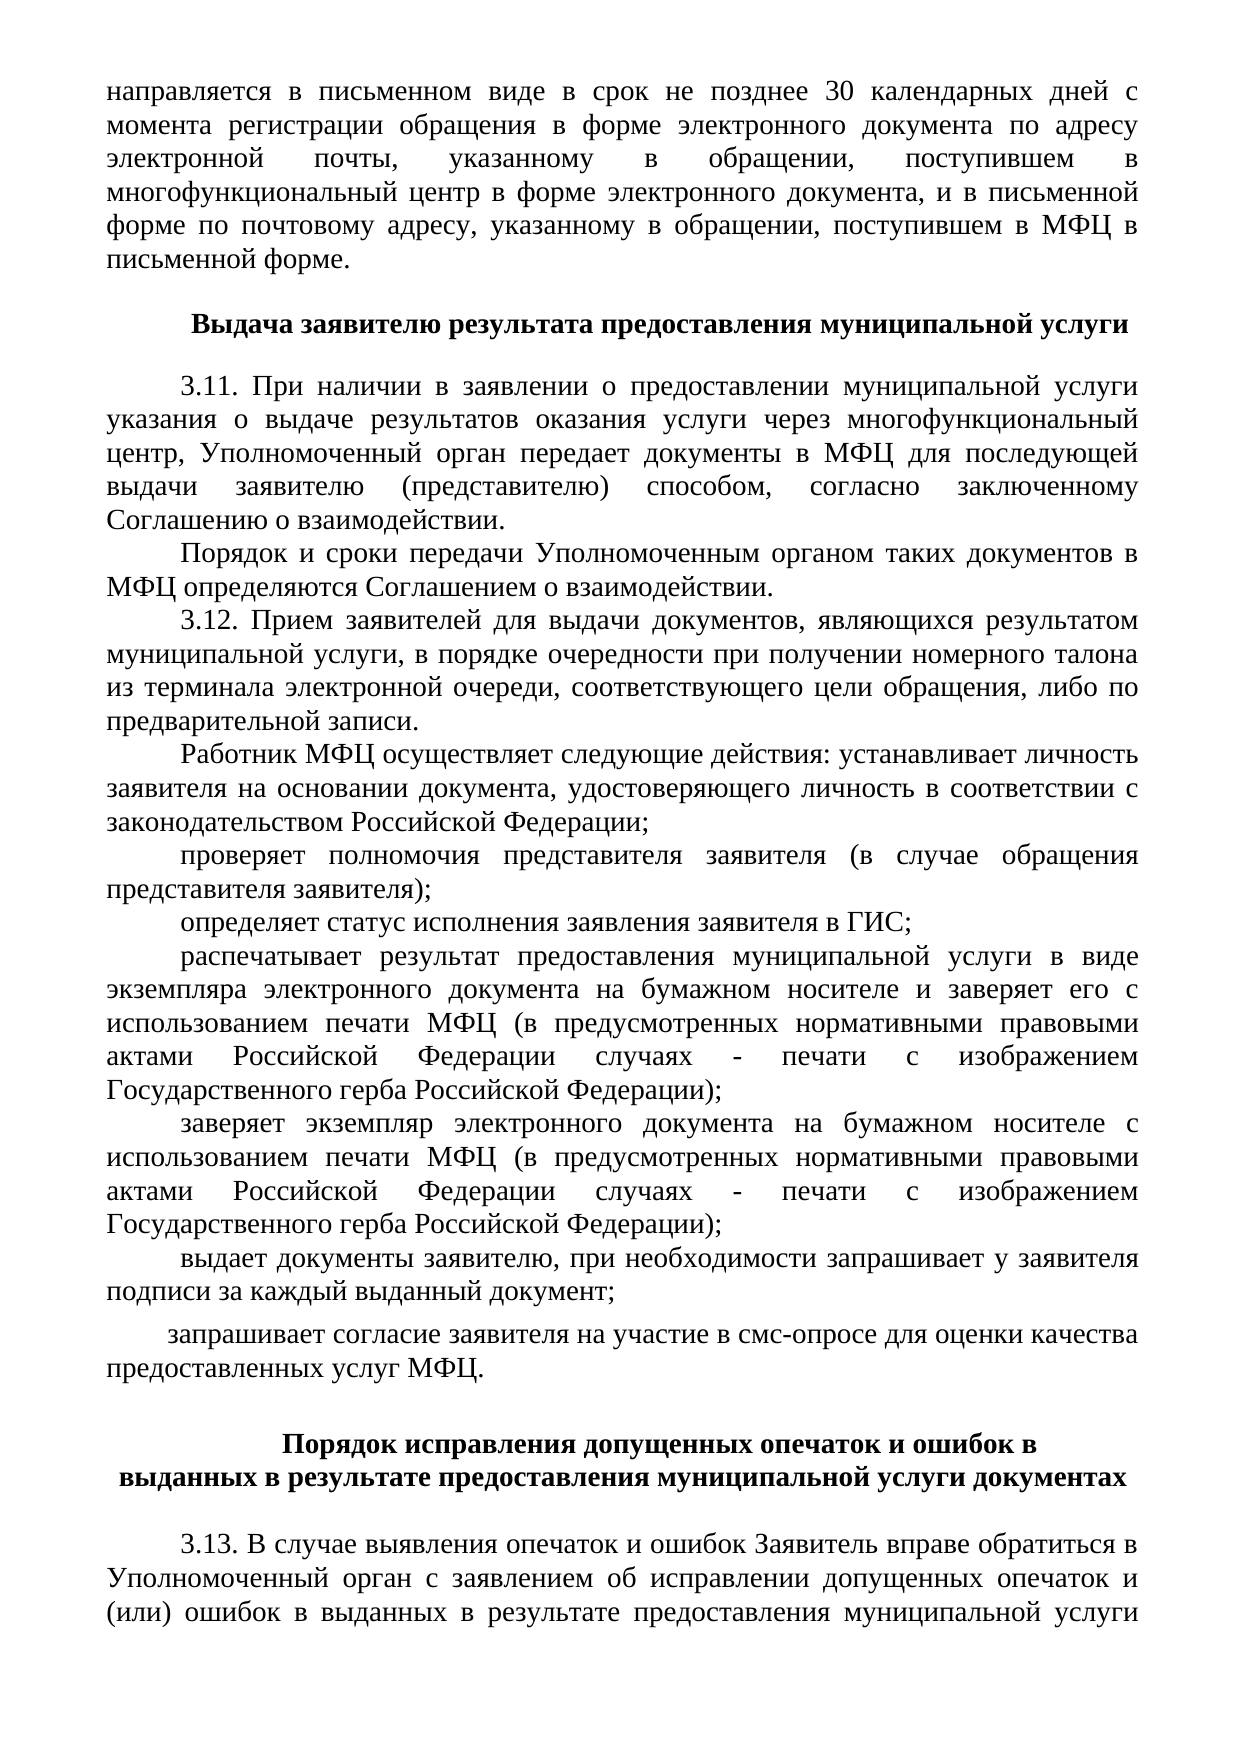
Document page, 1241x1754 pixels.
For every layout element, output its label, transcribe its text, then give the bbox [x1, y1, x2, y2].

text проверяет полномочия представителя заявителя (в случае обращения представителя заявителя); [106, 838, 1139, 905]
text 3.12. Прием заявителей для выдачи документов, являющихся результатом муниципальной услуги, в порядке очередности при получении номерного талона из терминала электронной очереди, соответствующего цели обращения, либо по предварительной записи. [106, 603, 1139, 737]
text распечатывает результат предоставления муниципальной услуги в виде экземпляра электронного документа на бумажном носителе и заверяет его с использованием печати МФЦ (в предусмотренных нормативными правовыми актами Российской Федерации случаях - печати с изображением Государственного герба Российской Федерации); [106, 938, 1139, 1106]
text выдает документы заявителю, при необходимости запрашивает у заявителя подписи за каждый выданный документ; [106, 1240, 1139, 1307]
subtitle запрашивает согласие заявителя на участие в смс-опросе для оценки качества предоставленных услуг МФЦ. [106, 1317, 1139, 1384]
text Работник МФЦ осуществляет следующие действия: устанавливает личность заявителя на основании документа, удостоверяющего личность в соответствии с законодательством Российской Федерации; [106, 737, 1139, 838]
text Выдача заявителю результата предоставления муниципальной услуги [106, 310, 1139, 339]
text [106, 1527, 1139, 1628]
text Порядок исправления допущенных опечаток и ошибок в выданных в результате предоставления муниципальной услуги документах [106, 1426, 1139, 1493]
text 3.11. При наличии в заявлении о предоставлении муниципальной услуги указания о выдаче результатов оказания услуги через многофункциональный центр, Уполномоченный орган передает документы в МФЦ для последующей выдачи заявителю (представителю) способом, согласно заключенному Соглашению о взаимодействии. [106, 368, 1139, 536]
text определяет статус исполнения заявления заявителя в ГИС; [106, 905, 1139, 938]
text заверяет экземпляр электронного документа на бумажном носителе с использованием печати МФЦ (в предусмотренных нормативными правовыми актами Российской Федерации случаях - печати с изображением Государственного герба Российской Федерации); [106, 1106, 1139, 1240]
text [106, 74, 1139, 275]
text Порядок и сроки передачи Уполномоченным органом таких документов в МФЦ определяются Соглашением о взаимодействии. [106, 536, 1139, 603]
